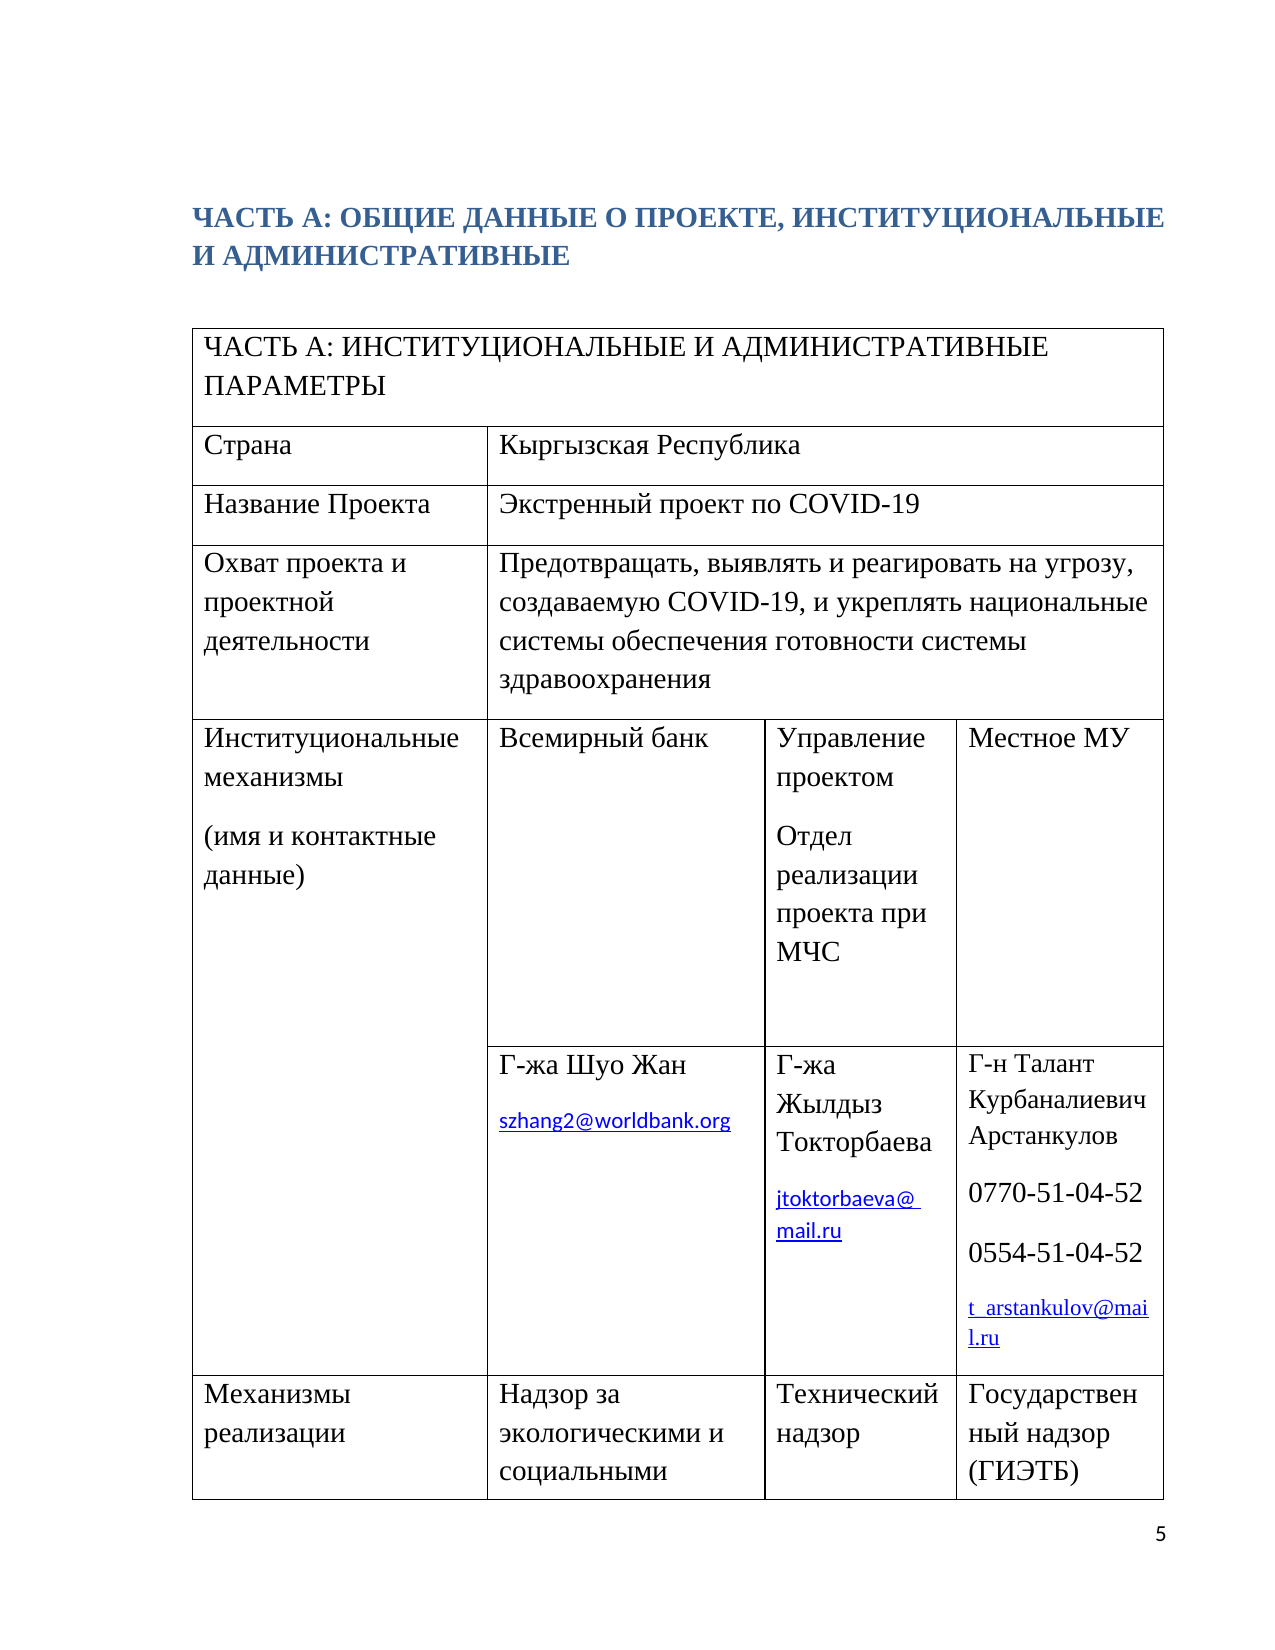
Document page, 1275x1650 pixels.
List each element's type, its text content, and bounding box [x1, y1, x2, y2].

table_header ЧАСТЬ A: ИНСТИТУЦИОНАЛЬНЫЕ И АДМИНИСТРАТИВНЫЕ ПАРАМЕТРЫ [193, 329, 1163, 426]
table_cell Всемирный банк [488, 720, 764, 1046]
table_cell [957, 1376, 1163, 1499]
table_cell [488, 1376, 764, 1499]
table_cell Страна [193, 427, 487, 485]
table_cell Технический надзор [766, 1376, 956, 1499]
table_cell Управление проектом Отдел реализации проекта при МЧС [766, 720, 956, 1046]
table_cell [193, 1376, 487, 1499]
table_cell Предотвращать, выявлять и реагировать на угрозу, создаваемую COVID-19, и укреплять национальные системы обеспечения готовности системы здравоохранения [488, 546, 1163, 719]
table_cell Охват проекта и проектной деятельности [193, 546, 487, 719]
table_cell Название Проекта [193, 486, 487, 544]
subtitle ЧАСТЬ A: ОБЩИЕ ДАННЫЕ О ПРОЕКТЕ, ИНСТИТУЦИОНАЛЬНЫЕ И АДМИНИСТРАТИВНЫЕ [192, 200, 1167, 272]
table_cell Кыргызская Республика [488, 427, 1163, 485]
table_cell Местное МУ [957, 720, 1163, 1046]
table_cell Г-н Талант Курбаналиевич Арстанкулов 0770-51-04-52 0554-51-04-52 t_arstankulov@mail.ru [957, 1047, 1163, 1375]
table_cell Г-жа Шуо Жан szhang2@worldbank.org [488, 1047, 764, 1375]
table_cell Г-жа Жылдыз Токторбаева jtoktorbaeva@ mail.ru [766, 1047, 956, 1375]
table_cell Экстренный проект по COVID-19 [488, 486, 1163, 544]
table_cell Институциональные механизмы (имя и контактные данные) [193, 720, 487, 1375]
